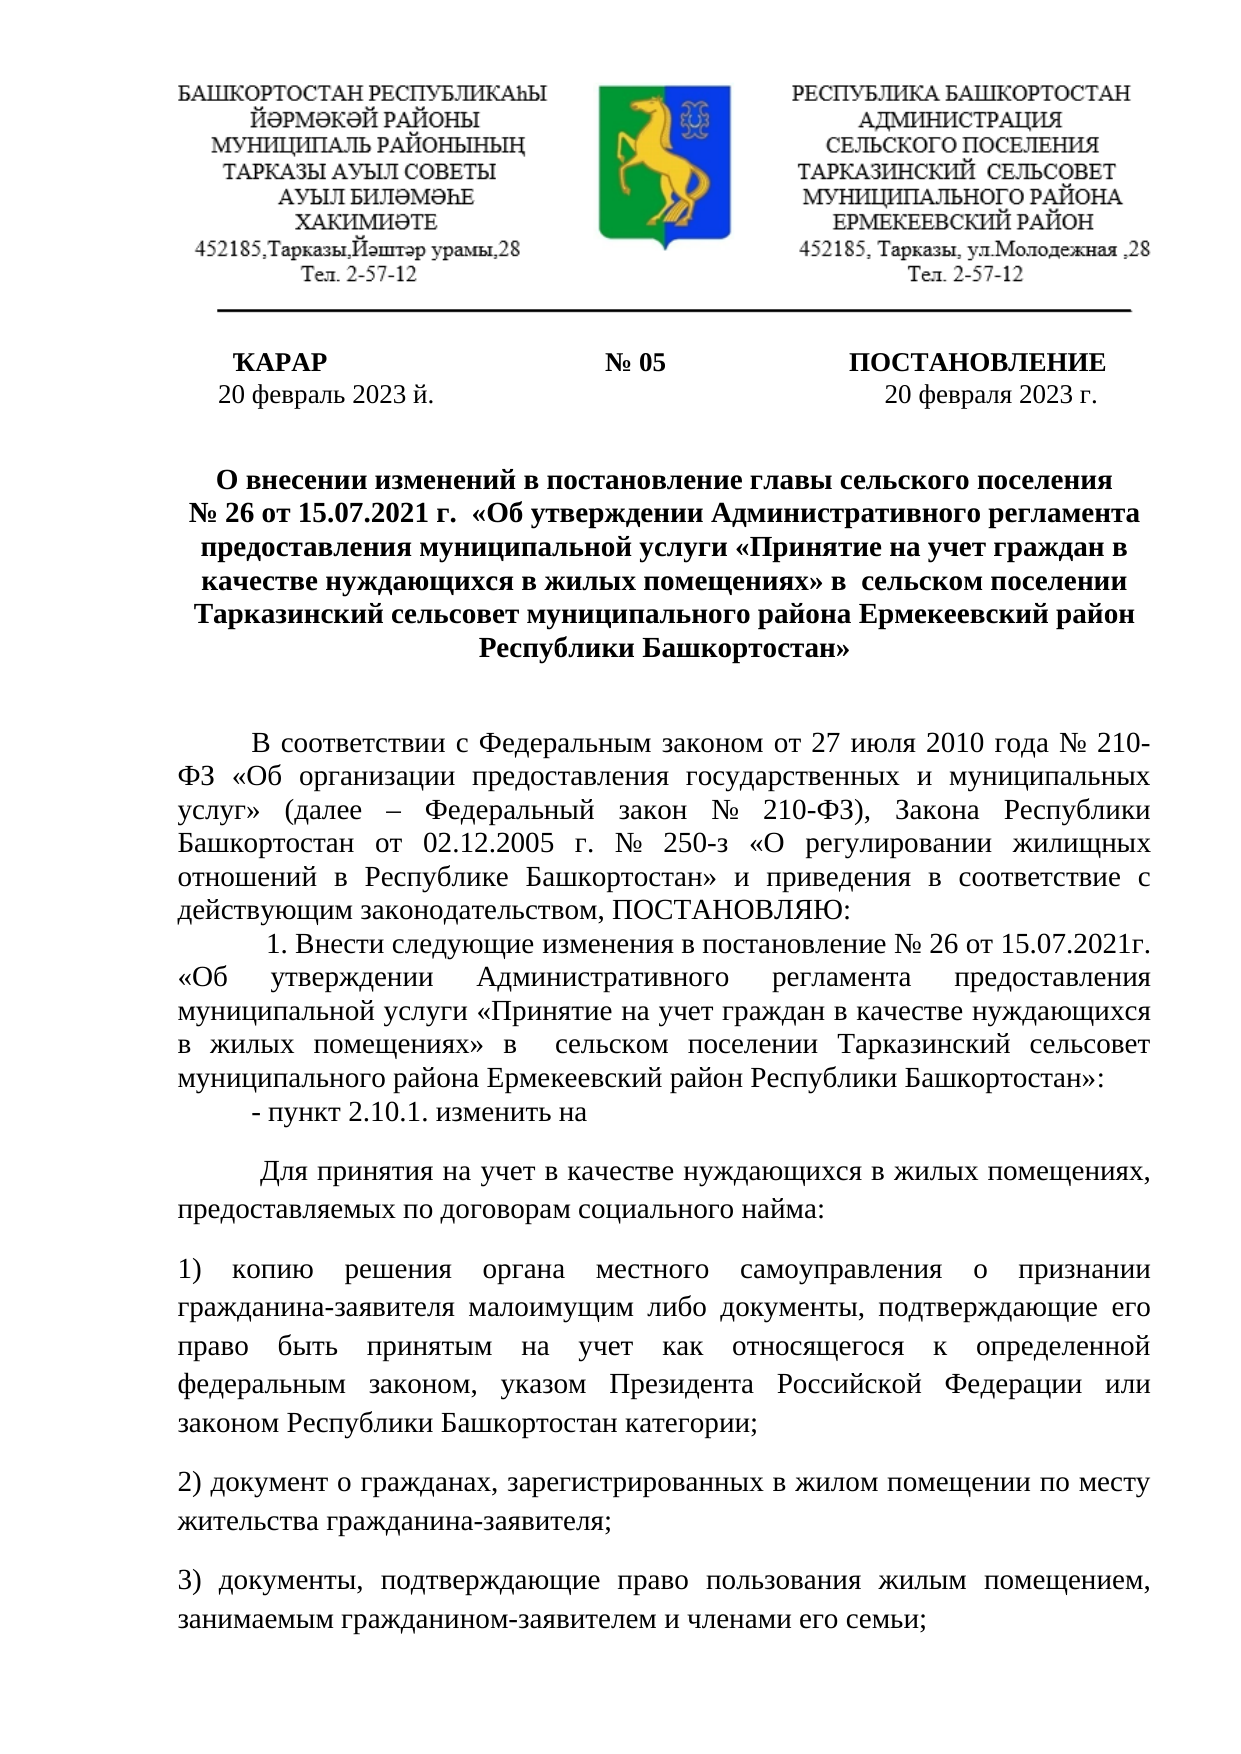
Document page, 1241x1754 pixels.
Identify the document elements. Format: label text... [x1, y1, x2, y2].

text 1) копию решения органа местного самоуправления о признании гражданина-заявителя малоимущим либо документы, подтверждающие его право быть принятым на учет как относящегося к определенной федеральным законом, указом Президента Российской Федерации или законом Республики Башкортостан категории; [177, 1251, 1152, 1439]
text 2) документ о гражданах, зарегистрированных в жилом помещении по месту жительства гражданина-заявителя; [177, 1464, 1152, 1537]
picture [177, 73, 1152, 322]
text Для принятия на учет в качестве нуждающихся в жилых помещениях, предоставляемых по договорам социального найма: [177, 1153, 1152, 1225]
text 20 февраль 2023 й. 20 февраля 2023 г. [177, 378, 1152, 409]
list ҠАРАР № 05 ПОСТАНОВЛЕНИЕ [177, 347, 1152, 378]
text 1. Внести следующие изменения в постановление № 26 от 15.07.2021г. «Об утверждении Административного регламента предоставления муниципальной услуги «Принятие на учет граждан в качестве нуждающихся в жилых помещениях» в сельском поселении Тарказинский сельсовет муниципального района Ермекеевский район Республики Башкортостан»: [177, 926, 1152, 1094]
text В соответствии с Федеральным законом от 27 июля 2010 года № 210-ФЗ «Об организации предоставления государственных и муниципальных услуг» (далее – Федеральный закон № 210-ФЗ), Закона Республики Башкортостан от 02.12.2005 г. № 250-з «О регулировании жилищных отношений в Республике Башкортостан» и приведения в соответствие с действующим законодательством, ПОСТАНОВЛЯЮ: [177, 725, 1152, 926]
text 3) документы, подтверждающие право пользования жилым помещением, занимаемым гражданином-заявителем и членами его семьи; [177, 1562, 1152, 1634]
text - пункт 2.10.1. изменить на [177, 1094, 1152, 1127]
text № 26 от 15.07.2021 г. «Об утверждении Административного регламента предоставления муниципальной услуги «Принятие на учет граждан в качестве нуждающихся в жилых помещениях» в сельском поселении Тарказинский сельсовет муниципального района Ермекеевский район Республики Башкортостан» [177, 496, 1152, 663]
text О внесении изменений в постановление главы сельского поселения [177, 462, 1152, 496]
